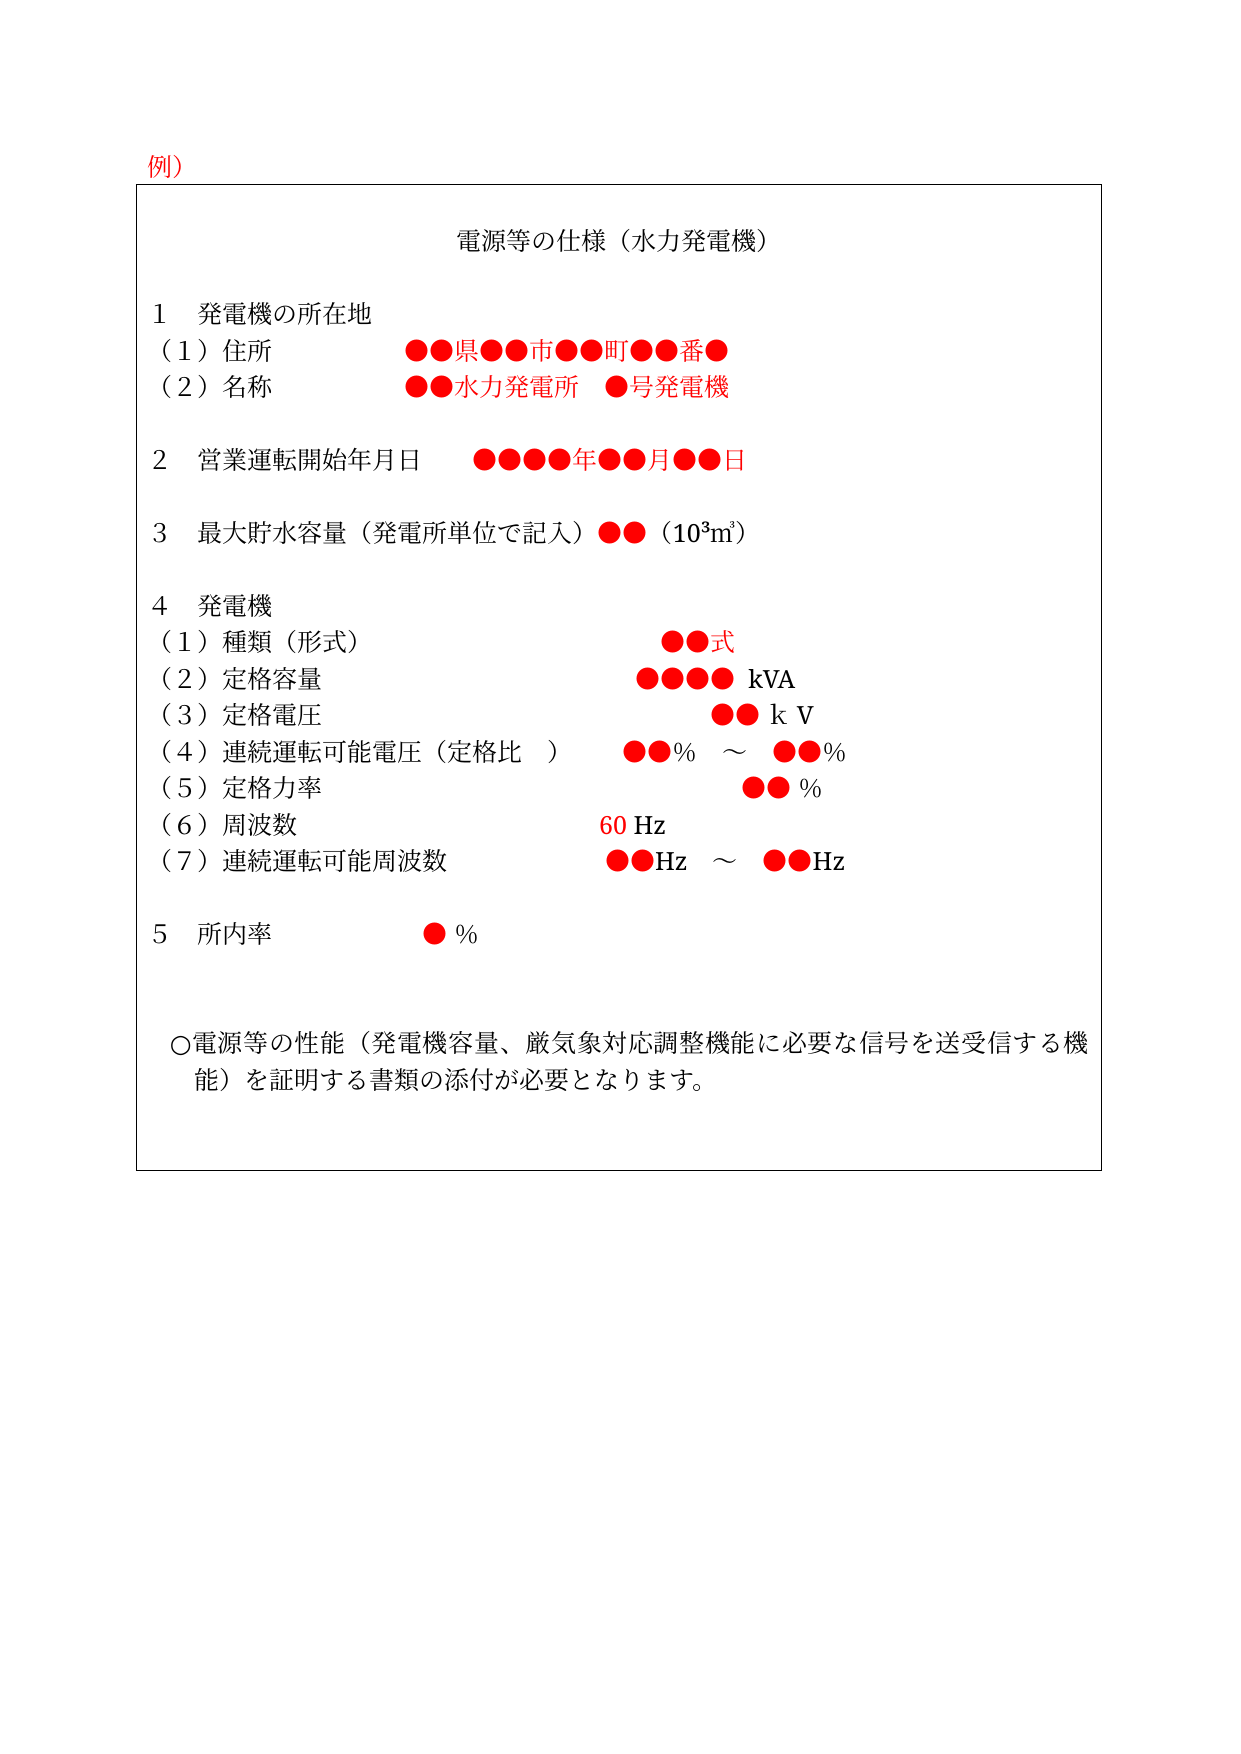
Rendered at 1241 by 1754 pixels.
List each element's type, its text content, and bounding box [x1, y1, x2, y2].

table_header 電源等の仕様（水力発電機） １ 発電機の所在地 （１）住所 ●●県●●市●●町●●番● （２）名称 ●●水力発電所 ●号発電機 ２ 営業運転開始年月日 ●●●●年●●月●●日 ３ 最大貯水容量（発電所単位で記入）●●（10³㎥） ４ 発電機 （１）種類（形式） ●●式 （２）定格容量 ●●●● kVA （３）定格電圧 ●● ｋV （４）連続運転可能電圧（定格比 ） ●●％ ～ ●●％ （５）定格力率 ●● ％ （６）周波数 60 Hz （７）連続運転可能周波数 ●●Hz ～ ●●Hz ５ 所内率 ● ％ ○電源等の性能（発電機容量、厳気象対応調整機能に必要な信号を送受信する機能）を証明する書類の添付が必要となります。 [137, 185, 1101, 1170]
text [148, 148, 1092, 184]
